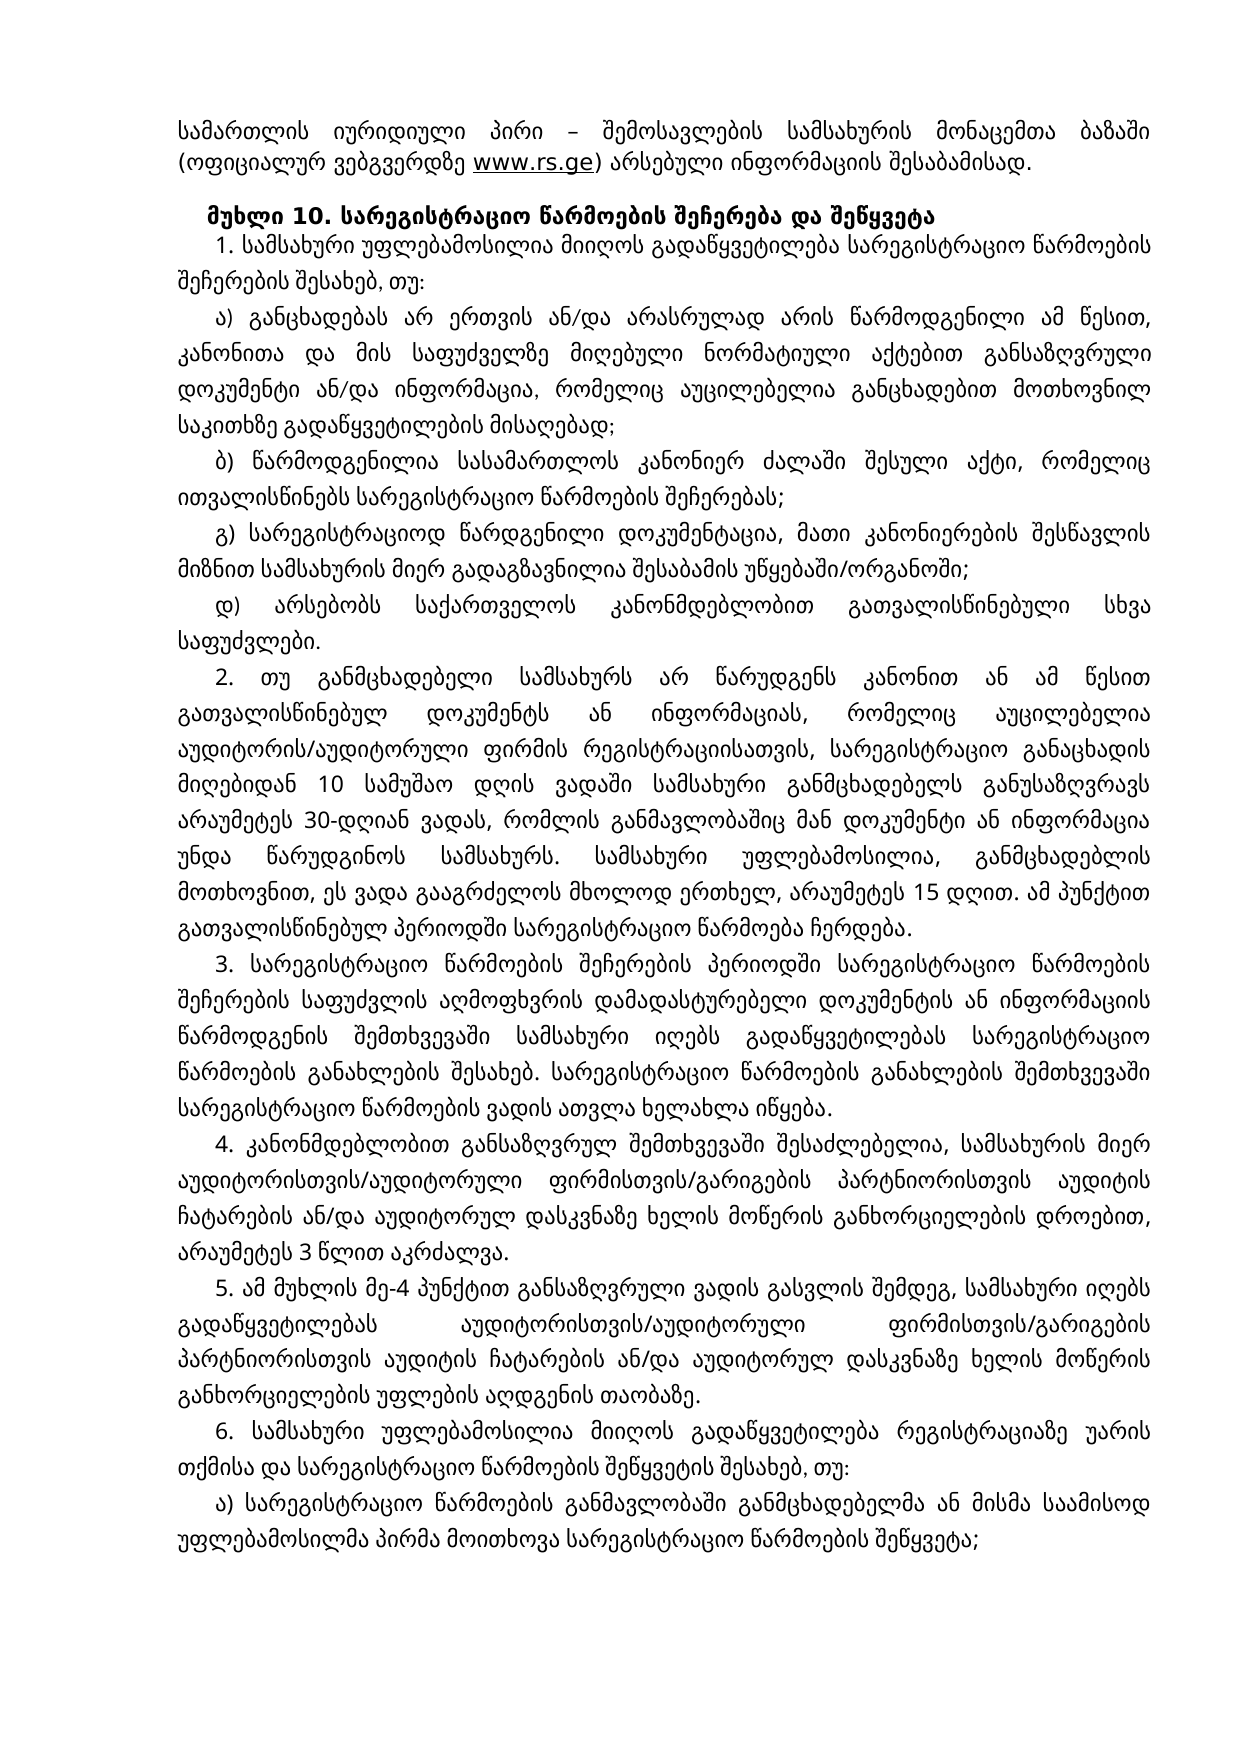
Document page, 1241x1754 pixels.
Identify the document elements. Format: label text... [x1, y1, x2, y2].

text დ) არსებობს საქართველოს კანონმდებლობით გათვალისწინებული სხვა საფუძვლები. [177, 589, 1152, 656]
text ბ) წარმოდგენილია სასამართლოს კანონიერ ძალაში შესული აქტი, რომელიც ითვალისწინებს სარეგისტრაციო წარმოების შეჩერებას; [177, 445, 1152, 512]
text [177, 118, 1152, 175]
text 3. სარეგისტრაციო წარმოების შეჩერების პერიოდში სარეგისტრაციო წარმოების შეჩერების საფუძვლის აღმოფხვრის დამადასტურებელი დოკუმენტის ან ინფორმაციის წარმოდგენის შემთხვევაში სამსახური იღებს გადაწყვეტილებას სარეგისტრაციო წარმოების განახლების შესახებ. სარეგისტრაციო წარმოების განახლების შემთხვევაში სარეგისტრაციო წარმოების ვადის ათვლა ხელახლა იწყება. [177, 948, 1152, 1123]
text 1. სამსახური უფლებამოსილია მიიღოს გადაწყვეტილება სარეგისტრაციო წარმოების შეჩერების შესახებ, თუ: [177, 229, 1152, 297]
text 4. კანონმდებლობით განსაზღვრულ შემთხვევაში შესაძლებელია, სამსახურის მიერ აუდიტორისთვის/აუდიტორული ფირმისთვის/გარიგების პარტნიორისთვის აუდიტის ჩატარების ან/და აუდიტორულ დასკვნაზე ხელის მოწერის განხორციელების დროებით, არაუმეტეს 3 წლით აკრძალვა. [177, 1128, 1152, 1267]
text მუხლი 10. სარეგისტრაციო წარმოების შეჩერება და შეწყვეტა [177, 204, 1152, 229]
text ა) სარეგისტრაციო წარმოების განმავლობაში განმცხადებელმა ან მისმა საამისოდ უფლებამოსილმა პირმა მოითხოვა სარეგისტრაციო წარმოების შეწყვეტა; [177, 1487, 1152, 1554]
text 6. სამსახური უფლებამოსილია მიიღოს გადაწყვეტილება რეგისტრაციაზე უარის თქმისა და სარეგისტრაციო წარმოების შეწყვეტის შესახებ, თუ: [177, 1415, 1152, 1482]
text ა) განცხადებას არ ერთვის ან/და არასრულად არის წარმოდგენილი ამ წესით, კანონითა და მის საფუძველზე მიღებული ნორმატიული აქტებით განსაზღვრული დოკუმენტი ან/და ინფორმაცია, რომელიც აუცილებელია განცხადებით მოთხოვნილ საკითხზე გადაწყვეტილების მისაღებად; [177, 301, 1152, 440]
text გ) სარეგისტრაციოდ წარდგენილი დოკუმენტაცია, მათი კანონიერების შესწავლის მიზნით სამსახურის მიერ გადაგზავნილია შესაბამის უწყებაში/ორგანოში; [177, 517, 1152, 584]
text 5. ამ მუხლის მე-4 პუნქტით განსაზღვრული ვადის გასვლის შემდეგ, სამსახური იღებს გადაწყვეტილებას აუდიტორისთვის/აუდიტორული ფირმისთვის/გარიგების პარტნიორისთვის აუდიტის ჩატარების ან/და აუდიტორულ დასკვნაზე ხელის მოწერის განხორციელების უფლების აღდგენის თაობაზე. [177, 1272, 1152, 1411]
text 2. თუ განმცხადებელი სამსახურს არ წარუდგენს კანონით ან ამ წესით გათვალისწინებულ დოკუმენტს ან ინფორმაციას, რომელიც აუცილებელია აუდიტორის/აუდიტორული ფირმის რეგისტრაციისათვის, სარეგისტრაციო განაცხადის მიღებიდან 10 სამუშაო დღის ვადაში სამსახური განმცხადებელს განუსაზღვრავს არაუმეტეს 30-დღიან ვადას, რომლის განმავლობაშიც მან დოკუმენტი ან ინფორმაცია უნდა წარუდგინოს სამსახურს. სამსახური უფლებამოსილია, განმცხადებლის მოთხოვნით, ეს ვადა გააგრძელოს მხოლოდ ერთხელ, არაუმეტეს 15 დღით. ამ პუნქტით გათვალისწინებულ პერიოდში სარეგისტრაციო წარმოება ჩერდება. [177, 661, 1152, 943]
